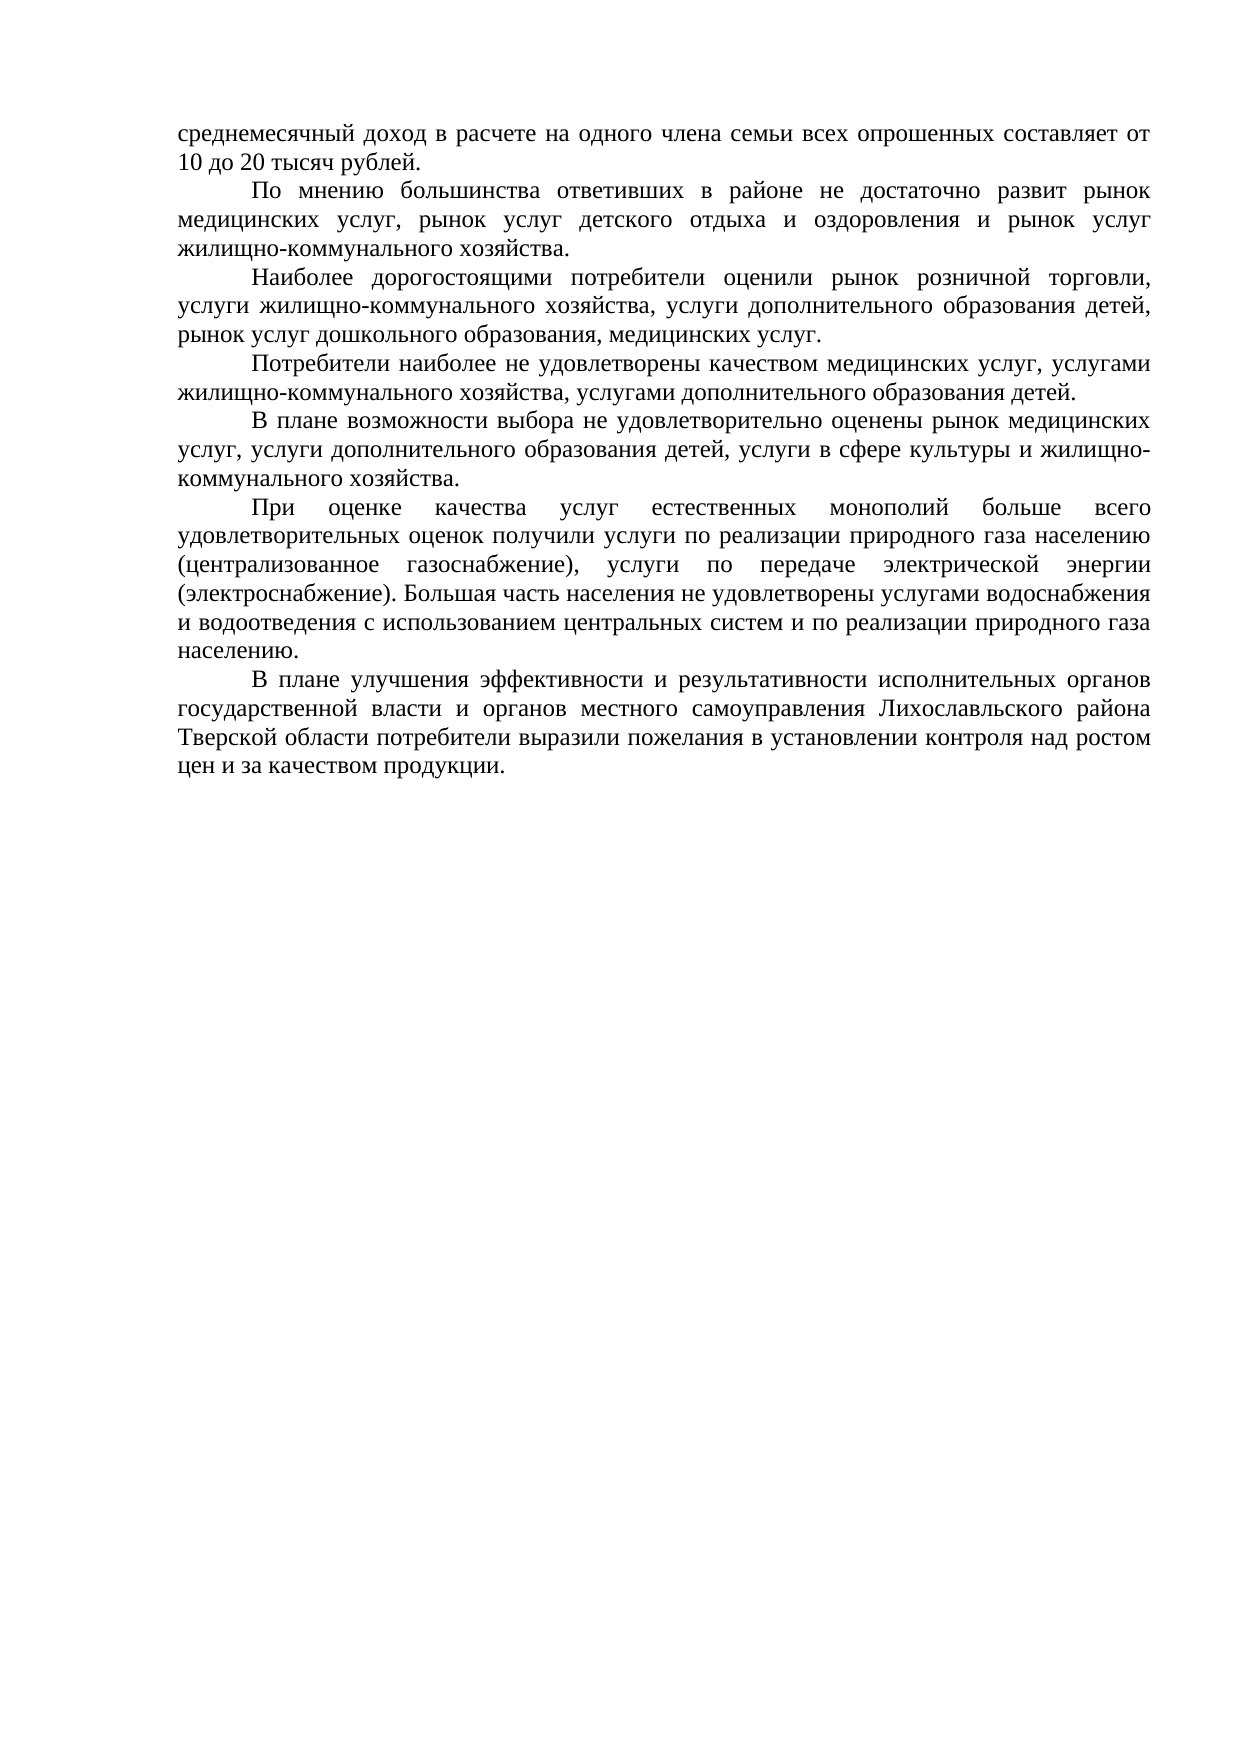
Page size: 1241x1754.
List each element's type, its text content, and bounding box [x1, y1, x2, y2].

text В плане улучшения эффективности и результативности исполнительных органов государственной власти и органов местного самоуправления Лихославльского района Тверской области потребители выразили пожелания в установлении контроля над ростом цен и за качеством продукции. [177, 664, 1152, 779]
text Потребители наиболее не удовлетворены качеством медицинских услуг, услугами жилищно-коммунального хозяйства, услугами дополнительного образования детей. [177, 348, 1152, 406]
text При оценке качества услуг естественных монополий больше всего удовлетворительных оценок получили услуги по реализации природного газа населению (централизованное газоснабжение), услуги по передаче электрической энергии (электроснабжение). Большая часть населения не удовлетворены услугами водоснабжения и водоотведения с использованием центральных систем и по реализации природного газа населению. [177, 492, 1152, 664]
text Наиболее дорогостоящими потребители оценили рынок розничной торговли, услуги жилищно-коммунального хозяйства, услуги дополнительного образования детей, рынок услуг дошкольного образования, медицинских услуг. [177, 262, 1152, 348]
text В плане возможности выбора не удовлетворительно оценены рынок медицинских услуг, услуги дополнительного образования детей, услуги в сфере культуры и жилищно-коммунального хозяйства. [177, 406, 1152, 492]
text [177, 118, 1152, 176]
text По мнению большинства ответивших в районе не достаточно развит рынок медицинских услуг, рынок услуг детского отдыха и оздоровления и рынок услуг жилищно-коммунального хозяйства. [177, 176, 1152, 262]
